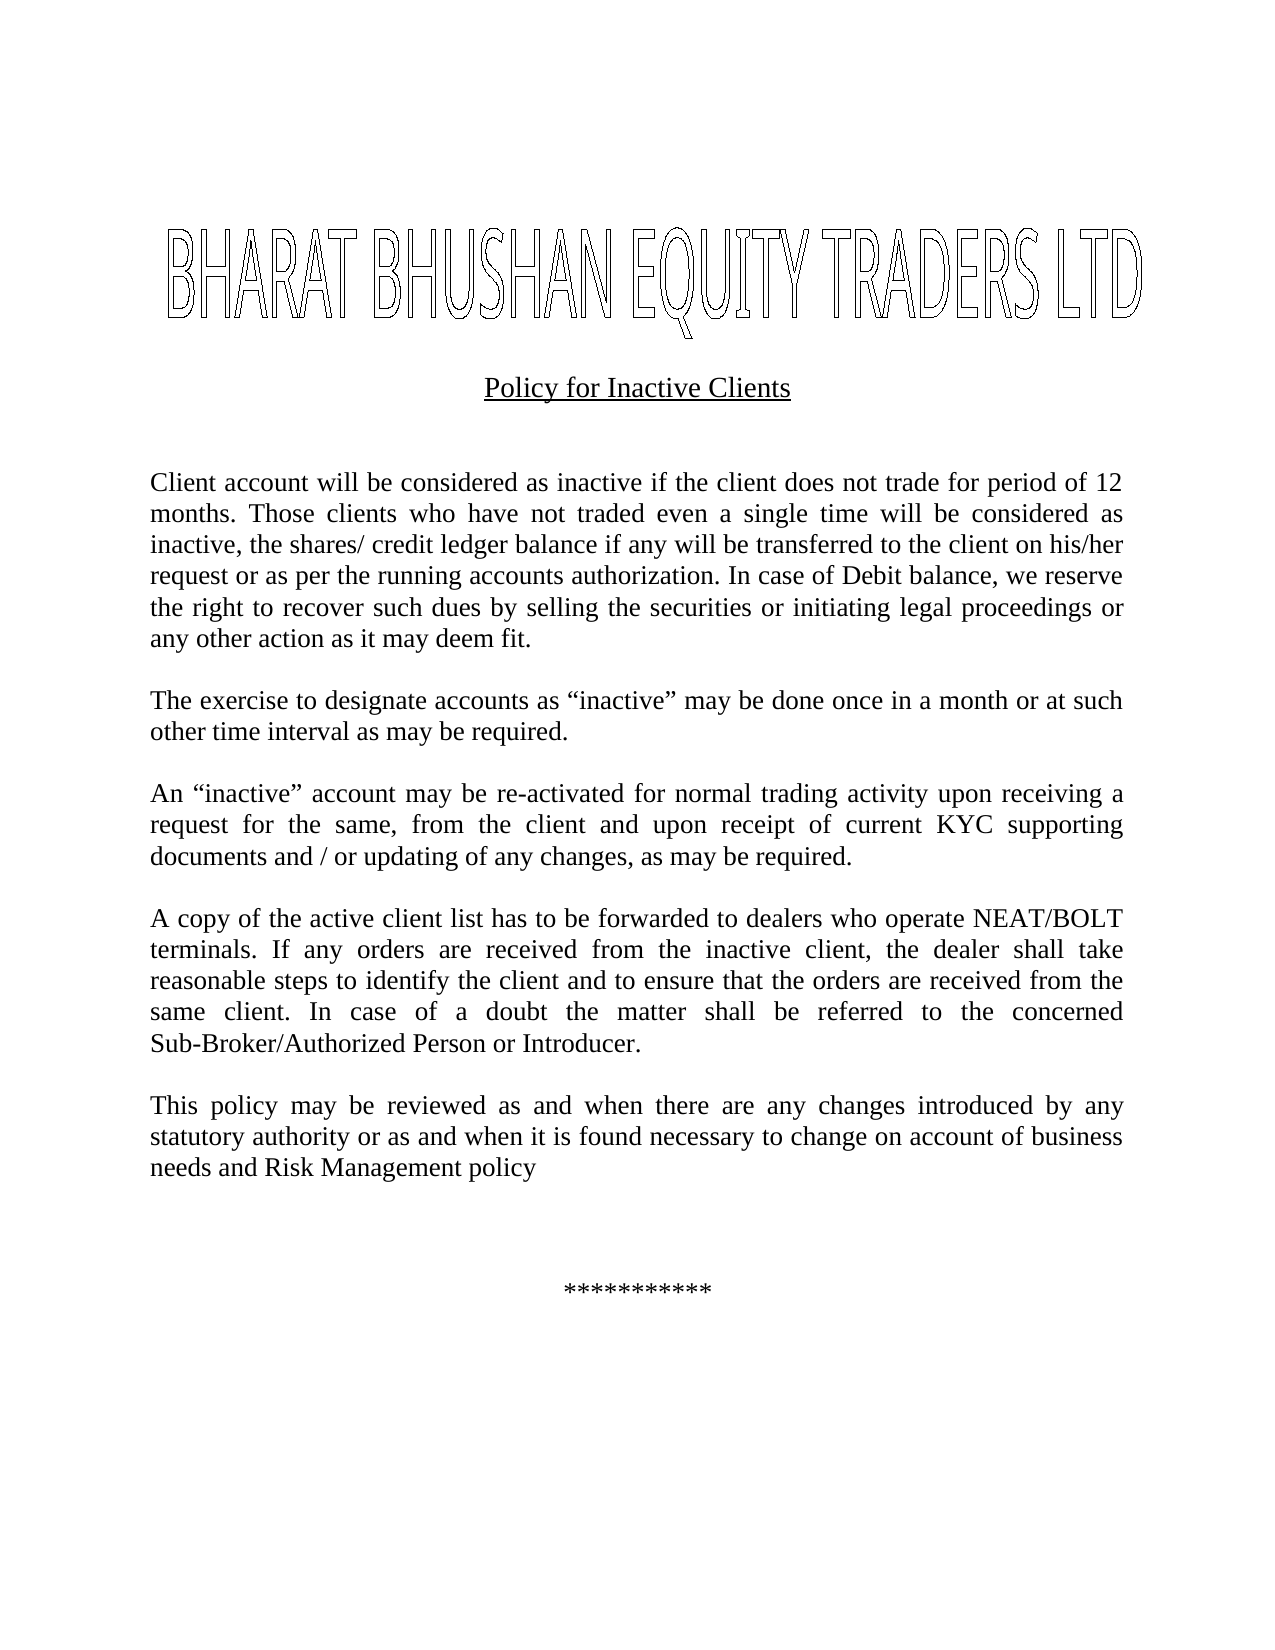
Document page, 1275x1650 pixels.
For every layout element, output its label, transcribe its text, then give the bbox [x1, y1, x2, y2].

text An “inactive” account may be re-activated for normal trading activity upon receiving a request for the same, from the client and upon receipt of current KYC supporting documents and / or updating of any changes, as may be required. [150, 777, 1125, 871]
text This policy may be reviewed as and when there are any changes introduced by any statutory authority or as and when it is found necessary to change on account of business needs and Risk Management policy [150, 1089, 1125, 1182]
text *********** [150, 1276, 1125, 1307]
text The exercise to designate accounts as “inactive” may be done once in a month or at such other time interval as may be required. [150, 684, 1125, 746]
text A copy of the active client list has to be forwarded to dealers who operate NEAT/BOLT terminals. If any orders are received from the inactive client, the dealer shall take reasonable steps to identify the client and to ensure that the orders are received from the same client. In case of a doubt the matter shall be referred to the concerned Sub-Broker/Authorized Person or Introducer. [150, 902, 1125, 1058]
text Policy for Inactive Clients [150, 370, 1125, 404]
text Client account will be considered as inactive if the client does not trade for period of 12 months. Those clients who have not traded even a single time will be considered as inactive, the shares/ credit ledger balance if any will be transferred to the client on his/her request or as per the running accounts authorization. In case of Debit balance, we reserve the right to recover such dues by selling the securities or initiating legal proceedings or any other action as it may deem fit. [150, 466, 1125, 653]
